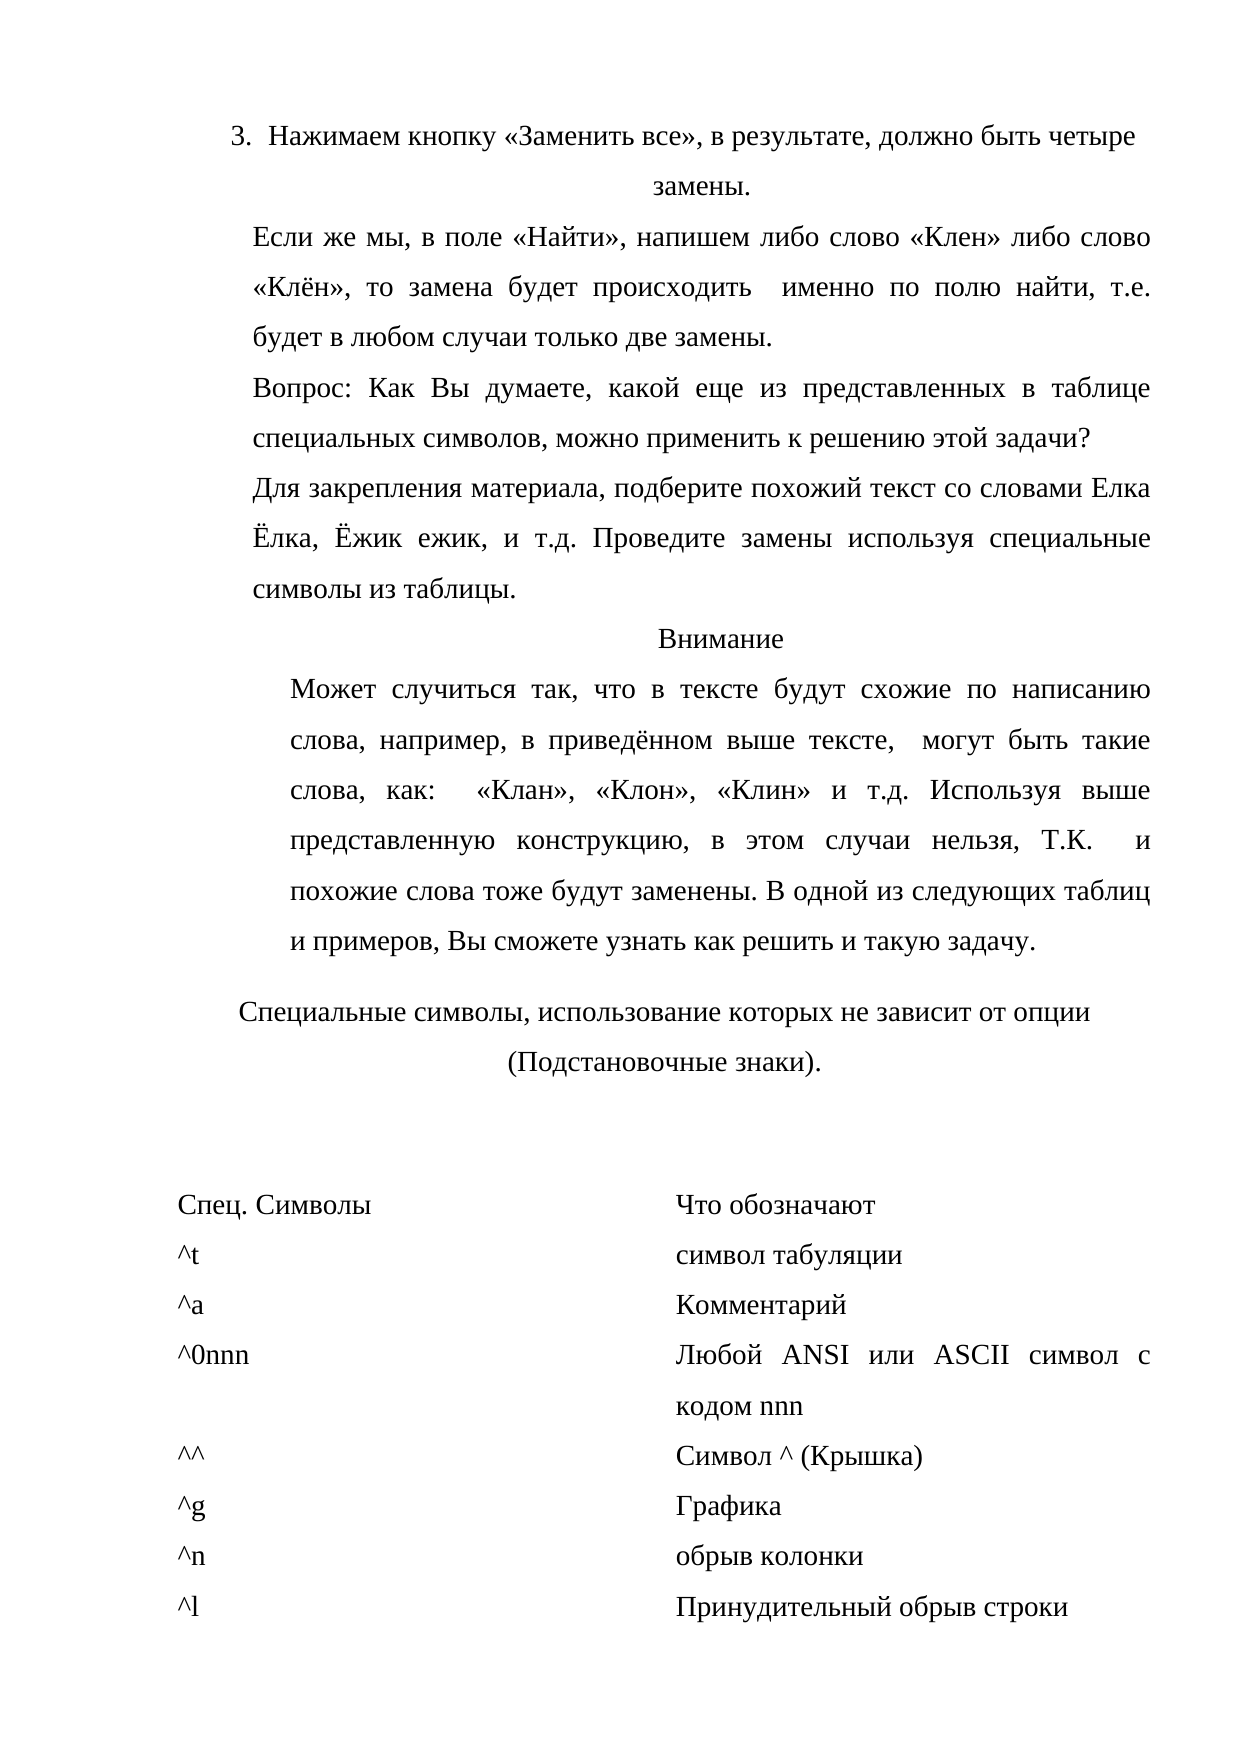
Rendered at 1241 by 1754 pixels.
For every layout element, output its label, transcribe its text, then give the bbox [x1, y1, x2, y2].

table_header Что обозначают [664, 1187, 1163, 1237]
table_cell ^a [166, 1287, 664, 1337]
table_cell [664, 1589, 1163, 1622]
table_cell обрыв колонки [664, 1539, 1163, 1589]
table_cell Комментарий [664, 1287, 1163, 1337]
list Внимание [290, 621, 1152, 655]
table_cell Символ ^ (Крышка) [664, 1438, 1163, 1488]
list Для закрепления материала, подберите похожий текст со словами Елка Ёлка, Ёжик ежик, и т.д. Проведите замены используя специальные символы из таблицы. [252, 470, 1152, 604]
table_cell Любой ANSI или ASCII символ с кодом nnn [664, 1338, 1163, 1438]
table_cell Графика [664, 1488, 1163, 1538]
table_header Спец. Символы [166, 1187, 664, 1237]
table_cell ^t [166, 1237, 664, 1287]
table_cell ^n [166, 1539, 664, 1589]
table_cell ^g [166, 1488, 664, 1538]
list Если же мы, в поле «Найти», напишем либо слово «Клен» либо слово «Клён», то замена будет происходить именно по полю найти, т.е. будет в любом случаи только две замены. [252, 219, 1152, 353]
list Нажимаем кнопку «Заменить все», в результате, должно быть четыре замены. [215, 118, 1152, 202]
list Вопрос: Как Вы думаете, какой еще из представленных в таблице специальных символов, можно применить к решению этой задачи? [252, 370, 1152, 453]
table_cell ^^ [166, 1438, 664, 1488]
text Специальные символы, использование которых не зависит от опции (Подстановочные знаки). [177, 994, 1152, 1078]
list Может случиться так, что в тексте будут схожие по написанию слова, например, в приведённом выше тексте, могут быть такие слова, как: «Клан», «Клон», «Клин» и т.д. Используя выше представленную конструкцию, в этом случаи нельзя, Т.К. и похожие слова тоже будут заменены. В одной из следующих таблиц и примеров, Вы сможете узнать как решить и такую задачу. [290, 672, 1152, 957]
table_cell символ табуляции [664, 1237, 1163, 1287]
table_cell ^0nnn [166, 1338, 664, 1438]
table_cell ^l [166, 1589, 664, 1622]
